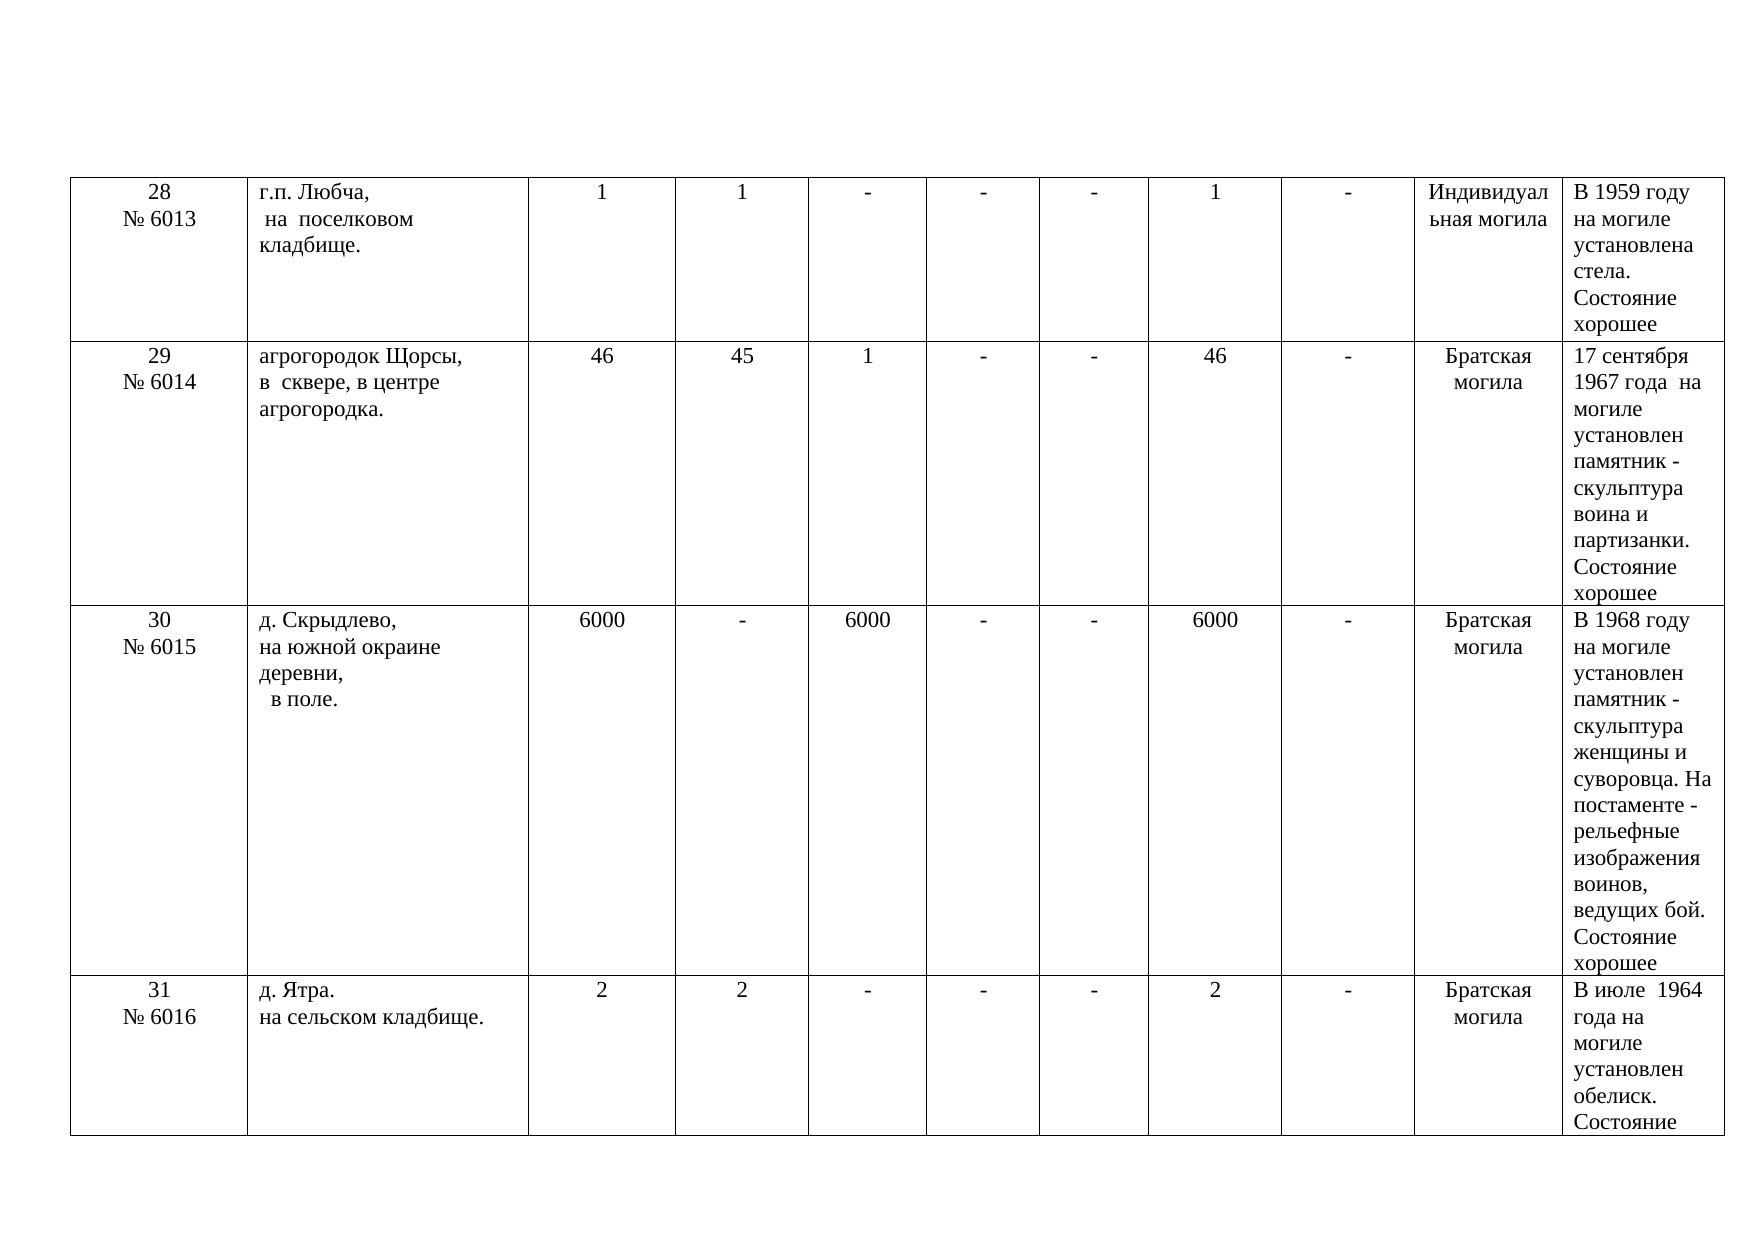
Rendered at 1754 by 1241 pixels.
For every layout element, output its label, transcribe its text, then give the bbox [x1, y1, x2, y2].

table_cell 30 № 6015 [71, 606, 247, 975]
table_cell - [1282, 606, 1414, 975]
table_cell агрогородок Щорсы, в сквере, в центре агрогородка. [248, 342, 528, 605]
table_cell 2 [676, 976, 808, 1134]
table_cell 6000 [1149, 606, 1281, 975]
table_cell д. Скрыдлево, на южной окраине деревни, в поле. [248, 606, 528, 975]
table_cell 6000 [809, 606, 926, 975]
table_cell 2 [1149, 976, 1281, 1134]
table_cell В 1959 году на могиле установлена стела. Состояние хорошее [1563, 178, 1724, 341]
table_cell Индивидуальная могила [1415, 178, 1562, 341]
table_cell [248, 976, 528, 1134]
table_cell 2 [529, 976, 675, 1134]
table_cell 46 [1149, 342, 1281, 605]
table_cell - [927, 606, 1039, 975]
table_cell Братская могила [1415, 606, 1562, 975]
table_cell - [927, 342, 1039, 605]
table_cell 1 [676, 178, 808, 341]
table_cell - [1282, 976, 1414, 1134]
table_cell В 1968 году на могиле установлен памятник - скульптура женщины и суворовца. На постаменте - рельефные изображения воинов, ведущих бой. Состояние хорошее [1563, 606, 1724, 975]
table_cell 28 № 6013 [71, 178, 247, 341]
table_cell - [1282, 342, 1414, 605]
table_cell 1 [529, 178, 675, 341]
table_cell 46 [529, 342, 675, 605]
table_cell 1 [809, 342, 926, 605]
table_cell 6000 [529, 606, 675, 975]
table_cell - [809, 976, 926, 1134]
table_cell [1563, 976, 1724, 1134]
table_cell г.п. Любча, на поселковом кладбище. [248, 178, 528, 341]
table_cell Братская могила [1415, 342, 1562, 605]
table_cell - [1040, 606, 1148, 975]
table_cell - [676, 606, 808, 975]
table_cell 31 № 6016 [71, 976, 247, 1134]
table_cell 45 [676, 342, 808, 605]
table_cell 29 № 6014 [71, 342, 247, 605]
table_cell 17 сентября 1967 года на могиле установлен памятник - скульптура воина и партизанки. Состояние хорошее [1563, 342, 1724, 605]
table_cell - [927, 178, 1039, 341]
table_cell - [1040, 178, 1148, 341]
table_cell - [1282, 178, 1414, 341]
table_cell - [1040, 976, 1148, 1134]
table_cell 1 [1149, 178, 1281, 341]
table_cell - [927, 976, 1039, 1134]
table_cell - [809, 178, 926, 341]
table_cell - [1040, 342, 1148, 605]
table_cell Братская могила [1415, 976, 1562, 1134]
